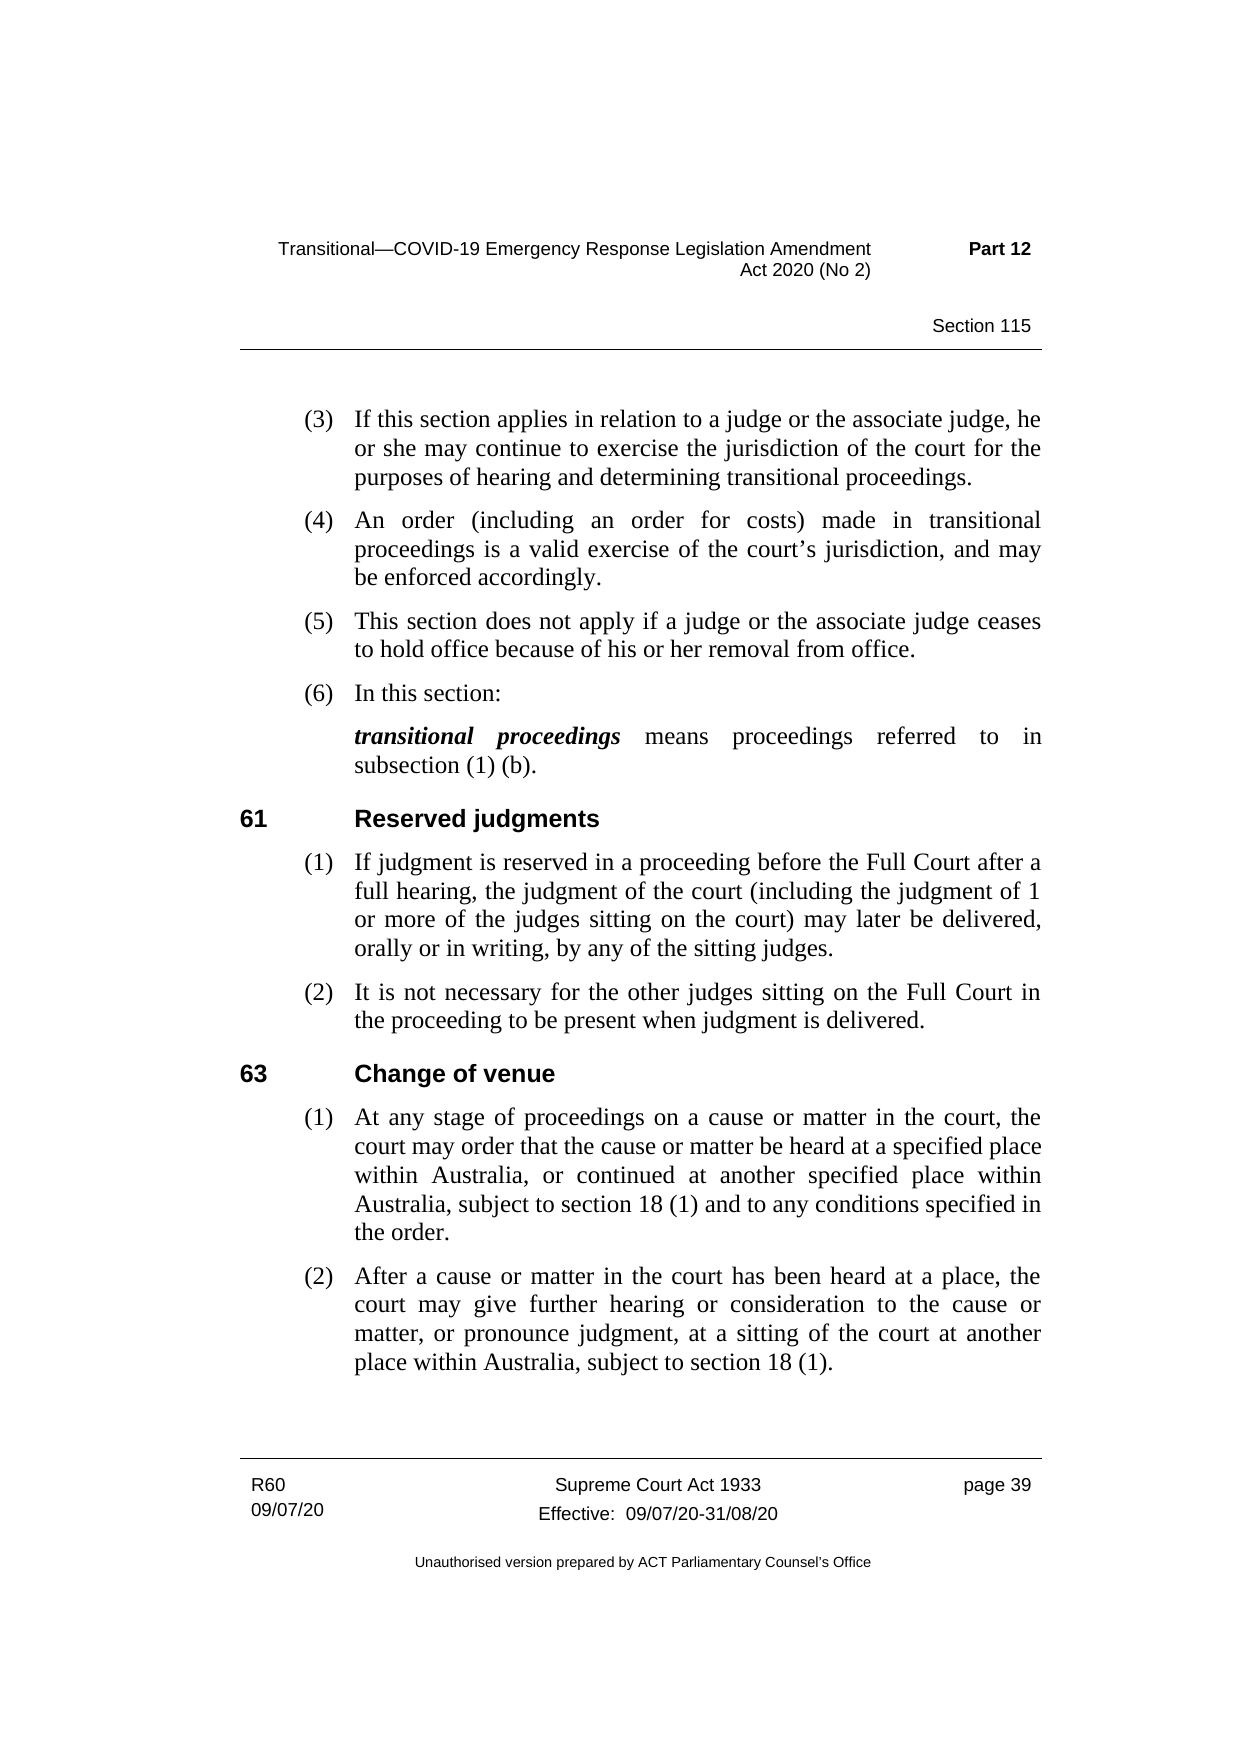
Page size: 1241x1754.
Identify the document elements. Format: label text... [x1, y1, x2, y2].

text 63 Change of venue [239, 1059, 1042, 1088]
text (2) After a cause or matter in the court has been heard at a place, the court may give further hearing or consideration to the cause or matter, or pronounce judgment, at a sitting of the court at another place within Australia, subject to section 18 (1). [239, 1261, 1042, 1376]
text (1) If judgment is reserved in a proceeding before the after a full hearing, the judgment of the court (including the judgment of 1 or more of the judges sitting on the court) may later be delivered, orally or in writing, by any of the sitting judges. [239, 847, 1042, 962]
text (6) In this section: [239, 678, 1042, 707]
text transitional proceedings means proceedings referred to in subsection (1) (b). [354, 721, 1042, 779]
text (2) It is not necessary for the other judges sitting on the in the proceeding to be present when judgment is delivered. [239, 977, 1042, 1034]
text (5) This section does not apply if a judge or the associate judge ceases to hold office because of his or her removal from office. [239, 606, 1042, 663]
text 61 Reserved judgments [239, 804, 1042, 832]
text (1) At any stage of proceedings on a cause or matter in the court, the court may order that the cause or matter be heard at a specified place within Australia, or continued at another specified place within Australia, subject to section 18 (1) and to any conditions specified in the order. [239, 1102, 1042, 1246]
text (4) An order (including an order for costs) made in transitional proceedings is a valid exercise of the court’s jurisdiction, and may be enforced accordingly. [239, 505, 1042, 591]
text (3) If this section applies in relation to a judge or the associate judge, he or she may continue to exercise the jurisdiction of the court for the purposes of hearing and determining transitional proceedings. [239, 404, 1042, 490]
